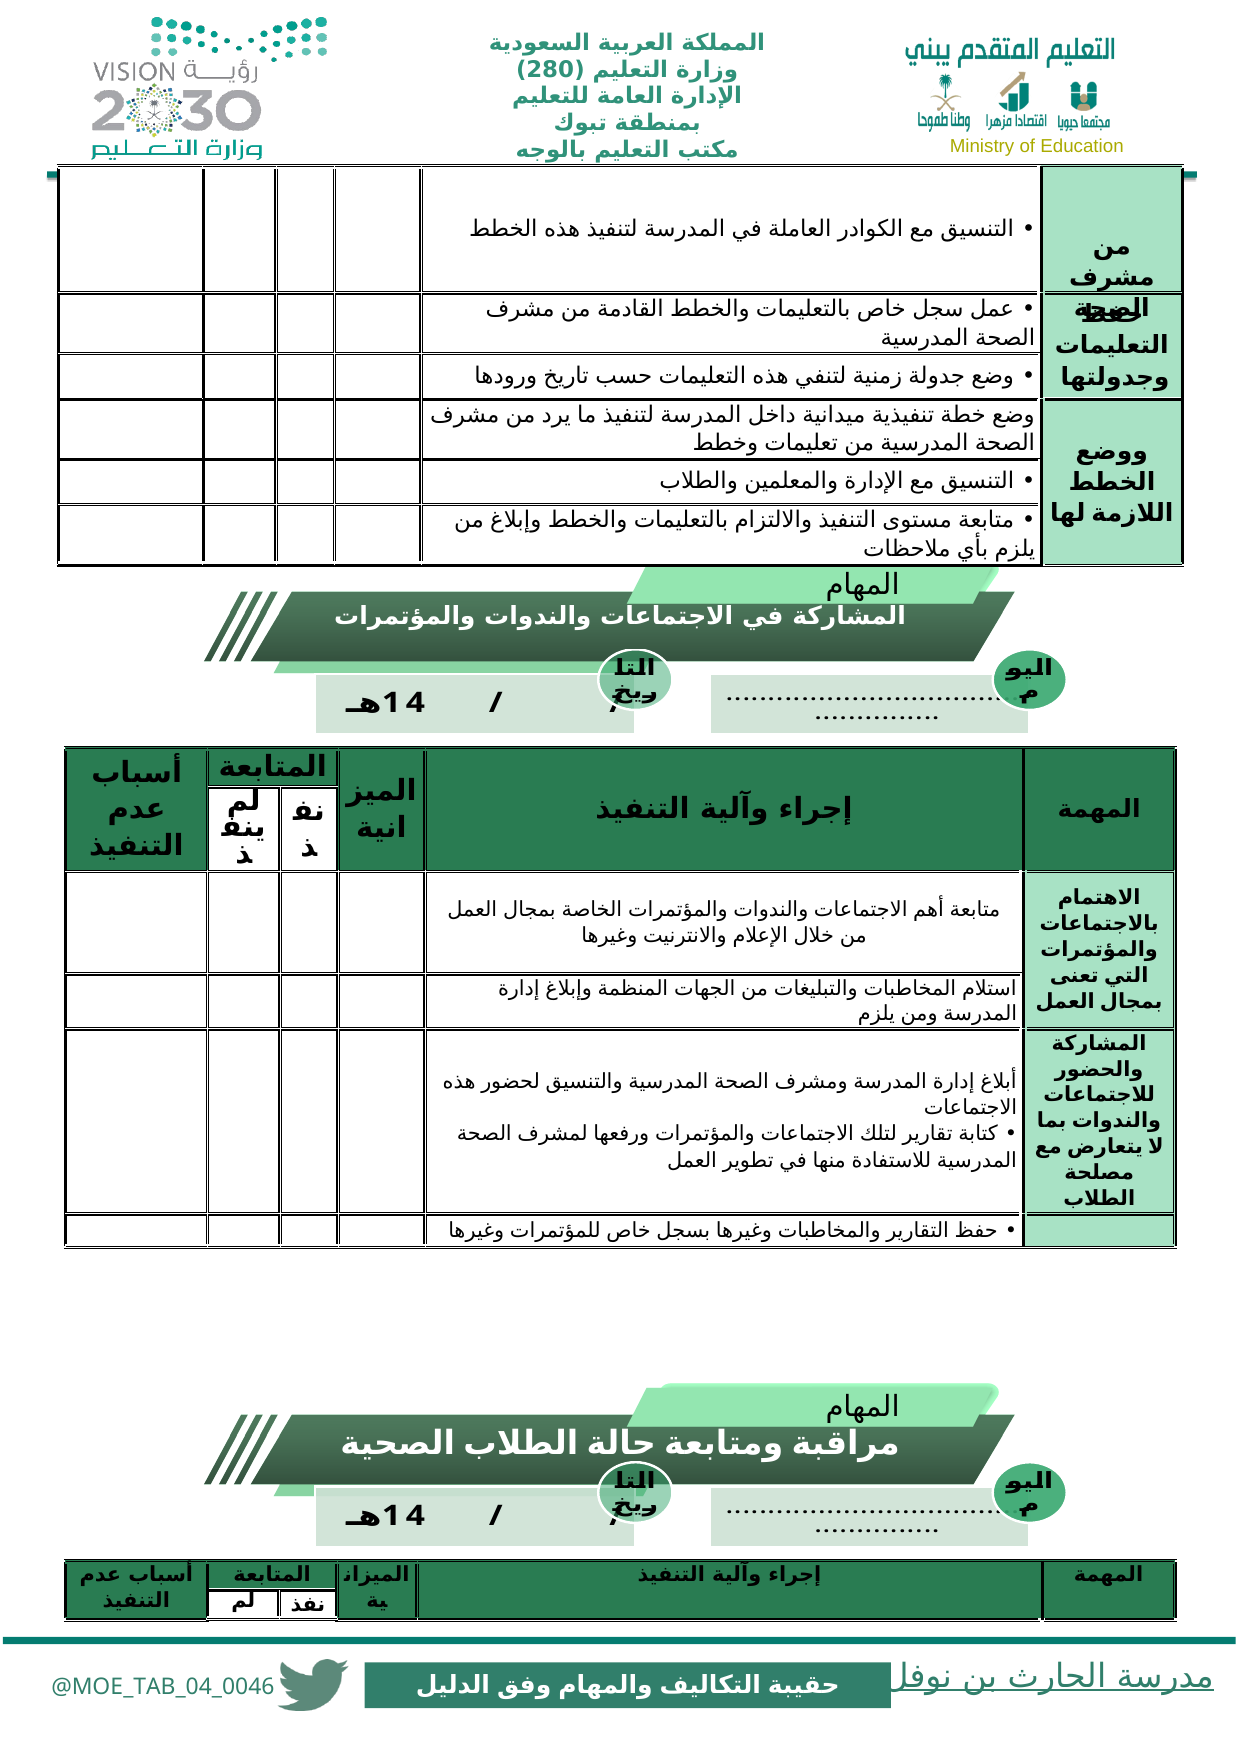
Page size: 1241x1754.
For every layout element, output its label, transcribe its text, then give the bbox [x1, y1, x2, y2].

text المهام [75, 567, 899, 601]
table_header المهمة [1044, 1560, 1175, 1618]
table_cell [67, 1031, 206, 1212]
table_header المتابعة [208, 749, 338, 785]
table_header أسباب عدم التنفيذ [65, 749, 208, 870]
table_header المهمة [1025, 747, 1175, 870]
table_header إجراء وآلية التنفيذ [417, 1562, 1041, 1618]
table_cell لم ينفذ [207, 1592, 279, 1618]
table_cell الاهتمام بالاجتماعات والمؤتمرات التي تعنى بمجال العمل [1025, 870, 1173, 1027]
table_cell [340, 873, 423, 972]
table_cell [58, 506, 203, 564]
table_header الميزانية [337, 1562, 417, 1618]
table_cell ووضع الخطط اللازمة لها [1041, 398, 1182, 564]
table_cell [58, 165, 203, 291]
table_cell أبلاغ إدارة المدرسة ومشرف الصحة المدرسية والتنسيق لحضور هذه الاجتماعات • كتابة تقارير لتلك الاجتماعات والمؤتمرات ورفعها لمشرف الصحة المدرسية للاستفادة منها في تطوير العمل [427, 1027, 1022, 1212]
table_cell التنسيق مع ممرض المدرسة والكوادر العاملة لتنفيذ برامج تعزيز الصحة [602, 1464, 671, 1521]
table_header أسباب عدم التنفيذ [65, 1560, 207, 1618]
table_cell [209, 873, 278, 972]
table_cell [336, 401, 419, 458]
table_cell • حفظ التقارير والمخاطبات وغيرها بسجل خاص للمؤتمرات وغيرها [425, 1212, 1022, 1246]
table_cell [209, 976, 278, 1027]
table_cell [340, 1031, 423, 1212]
table_cell [60, 401, 202, 458]
text المهام [75, 1390, 899, 1424]
table_cell نفذ [279, 1591, 337, 1618]
table_cell [282, 1031, 336, 1212]
text المشاركة في الاجتماعات والندوات والمؤتمرات [75, 601, 1165, 630]
table_cell [205, 461, 274, 503]
table_cell [334, 503, 421, 564]
picture [833, 11, 1209, 172]
table_cell [334, 165, 421, 291]
table_cell [340, 976, 423, 1027]
table_cell [65, 1215, 208, 1246]
table_cell [208, 1216, 280, 1246]
table_cell نفذ [282, 789, 336, 870]
table_header إجراء وآلية التنفيذ [425, 749, 1022, 870]
table_cell • التنسيق مع الكوادر العاملة في المدرسة لتنفيذ هذه الخطط [421, 165, 1040, 291]
table_cell [278, 461, 333, 503]
table_cell متابعة أهم الاجتماعات والندوات والمؤتمرات الخاصة بمجال العمل من خلال الإعلام والانترنيت وغيرها [427, 870, 1022, 972]
table_cell [60, 355, 202, 397]
table_cell حفظ التعليمات وجدولتها [1041, 291, 1182, 397]
table_cell [203, 506, 276, 564]
table_cell [203, 167, 276, 291]
table_cell [60, 461, 202, 503]
table_cell [1025, 1212, 1175, 1246]
table_cell [280, 1215, 338, 1246]
table_cell • عمل سجل خاص بالتعليمات والخطط القادمة من مشرف الصحة المدرسية [421, 291, 1041, 352]
table_cell [67, 873, 206, 972]
text مراقبة ومتابعة حالة الطلاب الصحية [75, 1424, 1165, 1559]
table_cell وضع خطة تنفيذية ميدانية داخل المدرسة لتنفيذ ما يرد من مشرف الصحة المدرسية من تعليمات وخطط [423, 398, 1041, 458]
table_cell • متابعة مستوى التنفيذ والالتزام بالتعليمات والخطط وإبلاغ من يلزم بأي ملاحظات [421, 503, 1040, 564]
table_cell [276, 167, 334, 291]
table_cell [338, 1215, 425, 1246]
table_cell [67, 976, 206, 1027]
table_cell [205, 355, 274, 397]
table_cell [205, 401, 274, 458]
table_cell لم ينفذ [209, 789, 278, 870]
table_cell [282, 873, 336, 972]
table_cell • وضع جدولة زمنية لتنفي هذه التعليمات حسب تاريخ ورودها [423, 353, 1040, 397]
table_cell [205, 295, 274, 352]
table_cell [278, 401, 333, 458]
table_header الميزانية [338, 749, 425, 870]
picture [83, 11, 330, 161]
table_cell [282, 976, 336, 1027]
table_cell استلام المخاطبات والتبليغات من الجهات المنظمة وإبلاغ إدارة المدرسة ومن يلزم [427, 973, 1022, 1027]
table_cell [336, 461, 419, 503]
table_cell [278, 295, 333, 352]
table_cell [60, 295, 202, 352]
table_cell [278, 355, 333, 397]
table_cell [209, 1031, 278, 1212]
table_cell [336, 355, 419, 397]
table_cell • التنسيق مع الإدارة والمعلمين والطلاب [423, 459, 1040, 503]
table_cell [276, 506, 334, 564]
table_cell المشاركة والحضور للاجتماعات والندوات بما لا يتعارض مع مصلحة الطلاب [1025, 1027, 1173, 1212]
table_header المتابعة [207, 1562, 337, 1588]
table_cell [336, 295, 419, 352]
